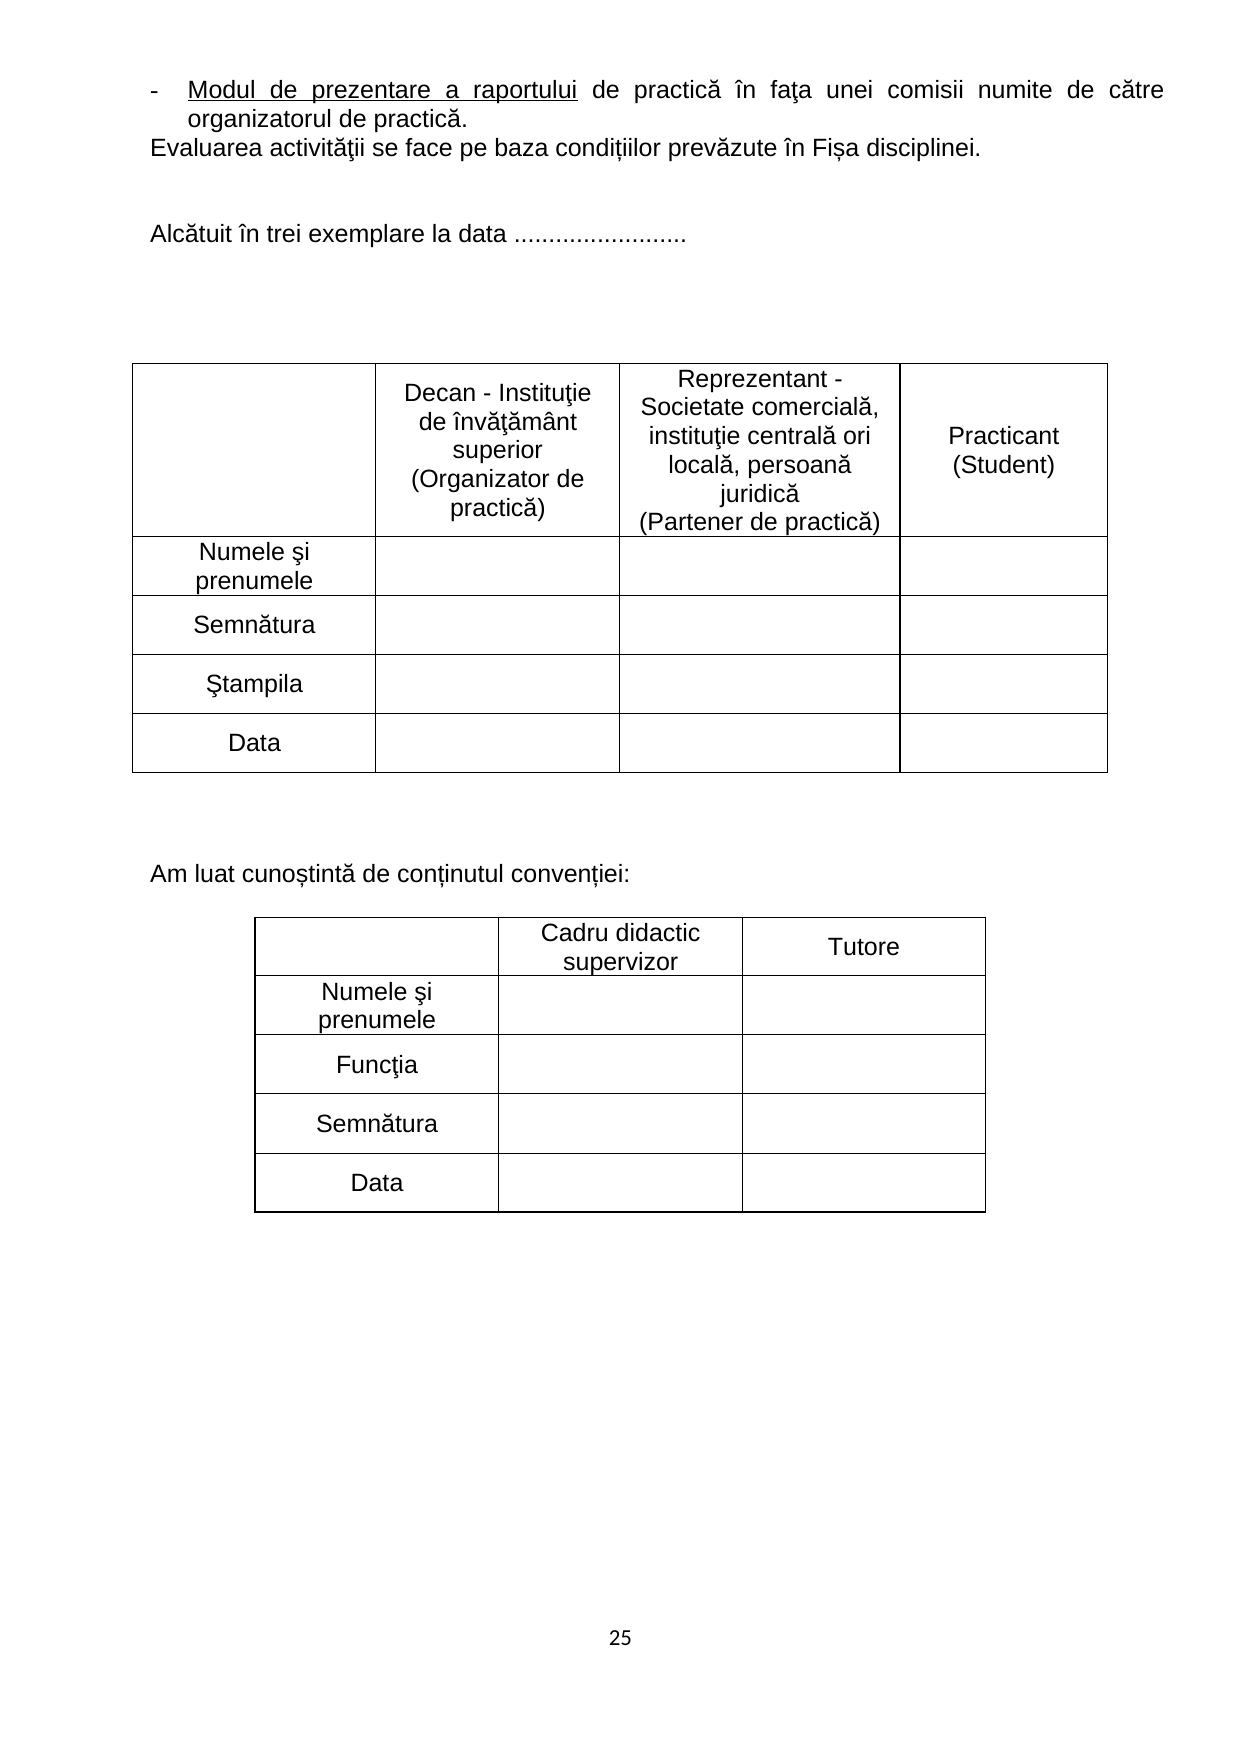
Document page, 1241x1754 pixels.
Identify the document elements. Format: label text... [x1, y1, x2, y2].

table_cell [901, 596, 1107, 654]
table_cell [620, 596, 899, 654]
table_cell [901, 714, 1107, 772]
table_header [133, 364, 375, 536]
table_cell Ştampila [133, 655, 375, 713]
table_header Cadru didactic supervizor [499, 918, 742, 975]
table_header [256, 918, 498, 975]
table_cell Data [133, 714, 375, 772]
table_cell [620, 714, 899, 772]
table_cell [743, 976, 985, 1034]
table_cell [376, 537, 619, 595]
table_header Tutore [743, 918, 985, 975]
table_cell Data [256, 1154, 498, 1211]
table_cell [376, 596, 619, 654]
table_cell Numele şi prenumele [133, 537, 375, 595]
table_cell [901, 655, 1107, 713]
table_cell [499, 1094, 742, 1152]
table_cell Semnătura [133, 596, 375, 654]
text Evaluarea activităţii se face pe baza condițiilor prevăzute în Fișa disciplinei. [150, 133, 1165, 161]
table_header Reprezentant - Societate comercială, instituţie centrală ori locală, persoană juridică (Partener de practică) [620, 364, 899, 536]
table_cell [376, 655, 619, 713]
table_cell [743, 1154, 985, 1211]
table_header Decan - Instituţie de învăţământ superior (Organizator de practică) [376, 364, 619, 536]
table_cell [620, 537, 899, 595]
table_cell Semnătura [256, 1094, 498, 1152]
table_cell [901, 537, 1107, 595]
table_cell [743, 1035, 985, 1093]
table_cell [743, 1094, 985, 1152]
table_cell Numele şi prenumele [256, 976, 498, 1034]
table_cell [620, 655, 899, 713]
table_cell [499, 976, 742, 1034]
text Am luat cunoștintă de conținutul convenției: [75, 859, 1165, 888]
table_cell [376, 714, 619, 772]
table_cell [499, 1035, 742, 1093]
table_cell Funcţia [256, 1035, 498, 1093]
text Alcătuit în trei exemplare la data ......................... [75, 219, 1165, 248]
list Modul de prezentare a raportului de practică în faţa unei comisii numite de către organizatorul de practică. [150, 75, 1165, 133]
table_header Practicant (Student) [901, 364, 1107, 536]
table_cell [499, 1154, 742, 1211]
